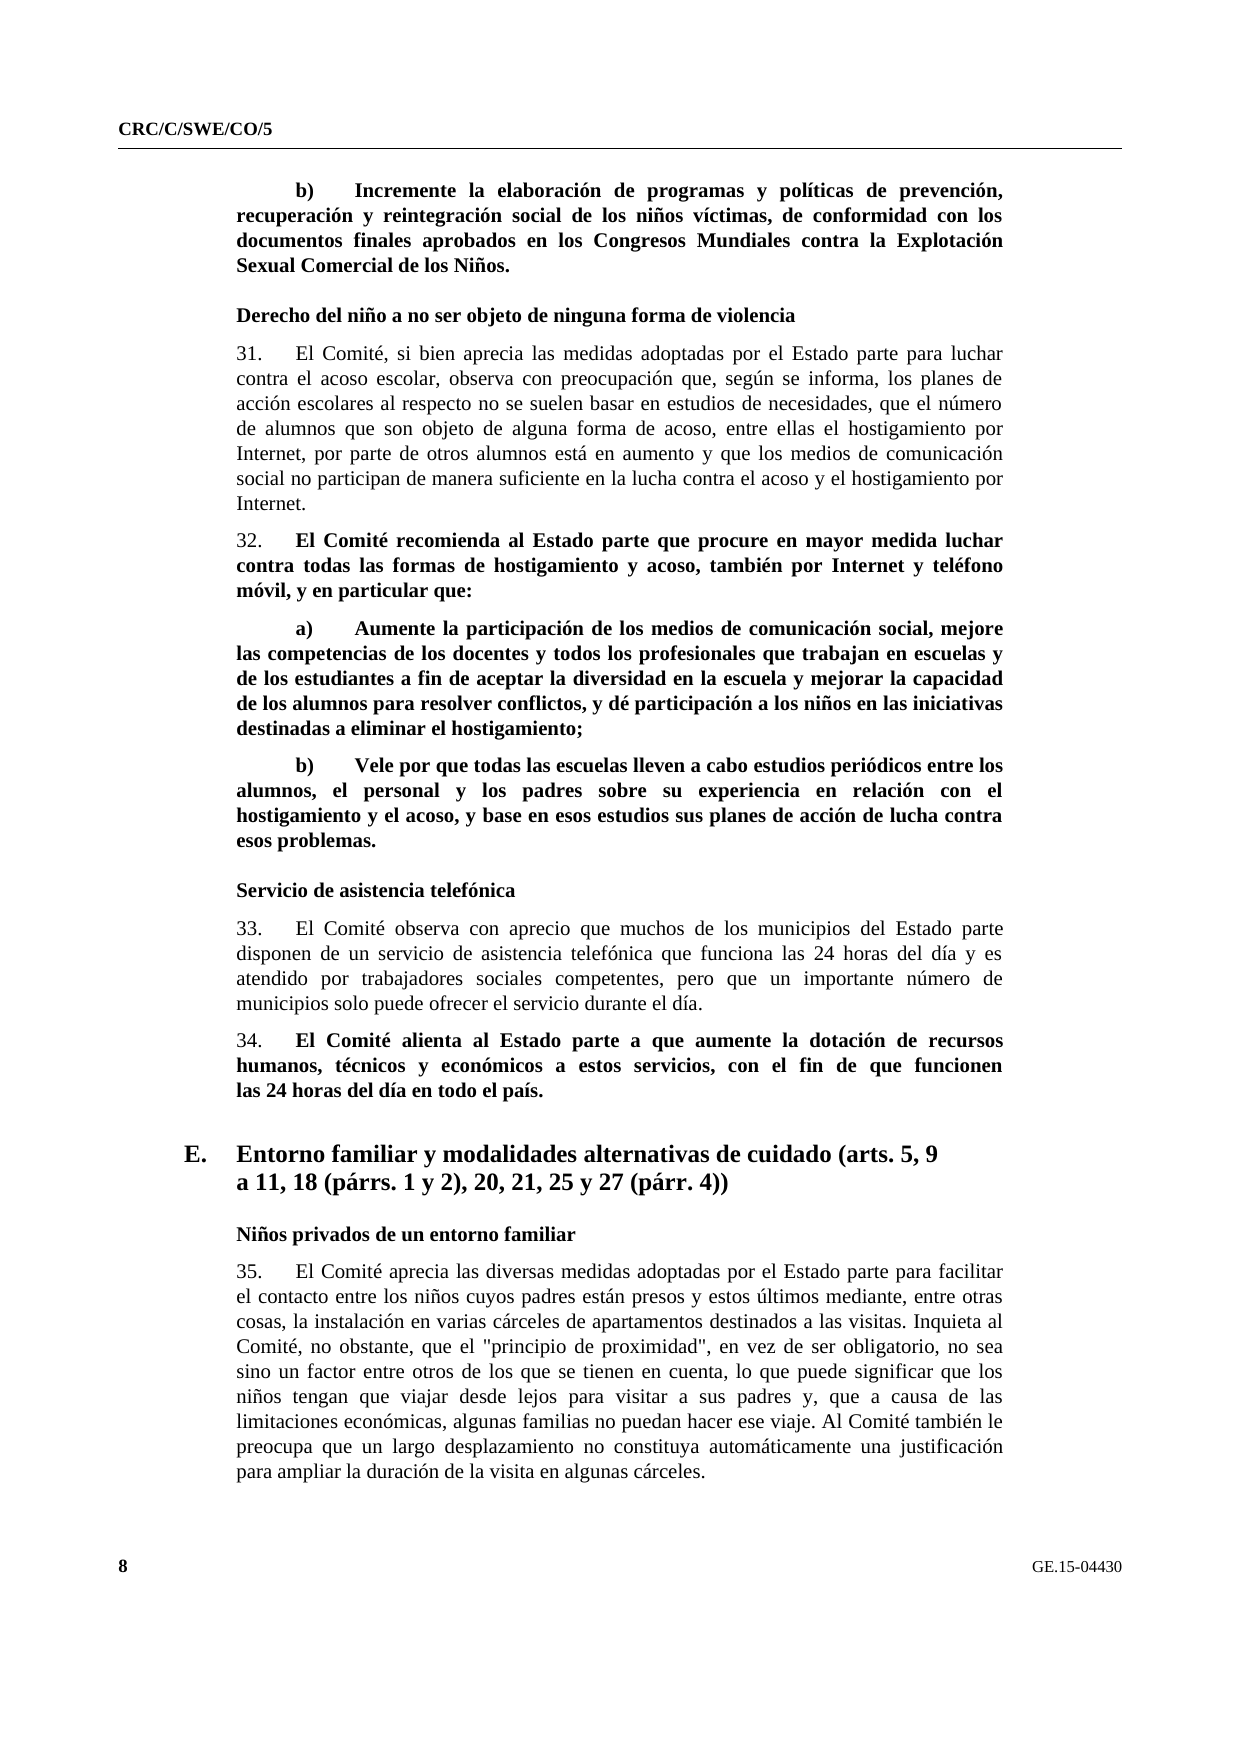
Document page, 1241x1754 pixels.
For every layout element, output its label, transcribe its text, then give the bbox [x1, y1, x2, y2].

text Niños privados de un entorno familiar [118, 1221, 1004, 1246]
text 35. El Comité aprecia las diversas medidas adoptadas por el Estado parte para facilitar el contacto entre los niños cuyos padres están presos y estos últimos mediante, entre otras cosas, la instalación en varias cárceles de apartamentos destinados a las visitas. Inquieta al Comité, no obstante, que el "principio de proximidad", en vez de ser obligatorio, no sea sino un factor entre otros de los que se tienen en cuenta, lo que puede significar que los niños tengan que viajar desde lejos para visitar a sus padres y, que a causa de las limitaciones económicas, algunas familias no puedan hacer ese viaje. Al Comité también le preocupa que un largo desplazamiento no constituya automáticamente una justificación para ampliar la duración de la visita en algunas cárceles. [236, 1258, 1004, 1483]
text 32. El Comité recomienda al Estado parte que procure en mayor medida luchar contra todas las formas de hostigamiento y acoso, también por Internet y teléfono móvil, y en particular que: [236, 527, 1004, 602]
text 33. El Comité observa con aprecio que muchos de los municipios del Estado parte disponen de un servicio de asistencia telefónica que funciona las 24 horas del día y es atendido por trabajadores sociales competentes, pero que un importante número de municipios solo puede ofrecer el servicio durante el día. [236, 915, 1004, 1015]
text b) Vele por que todas las escuelas lleven a cabo estudios periódicos entre los alumnos, el personal y los padres sobre su experiencia en relación con el hostigamiento y el acoso, y base en esos estudios sus planes de acción de lucha contra esos problemas. [236, 752, 1004, 852]
text a) Aumente la participación de los medios de comunicación social, mejore las competencias de los docentes y todos los profesionales que trabajan en escuelas y de los estudiantes a fin de aceptar la diversidad en la escuela y mejorar la capacidad de los alumnos para resolver conflictos, y dé participación a los niños en las iniciativas destinadas a eliminar el hostigamiento; [236, 615, 1004, 740]
text 31. El Comité, si bien aprecia las medidas adoptadas por el Estado parte para luchar contra el acoso escolar, observa con preocupación que, según se informa, los planes de acción escolares al respecto no se suelen basar en estudios de necesidades, que el número de alumnos que son objeto de alguna forma de acoso, entre ellas el hostigamiento por Internet, por parte de otros alumnos está en aumento y que los medios de comunicación social no participan de manera suficiente en la lucha contra el acoso y el hostigamiento por Internet. [236, 340, 1004, 515]
text Servicio de asistencia telefónica [118, 877, 1004, 902]
text 34. El Comité alienta al Estado parte a que aumente la dotación de recursos humanos, técnicos y económicos a estos servicios, con el fin de que funcionen las 24 horas del día en todo el país. [236, 1027, 1004, 1102]
text E. Entorno familiar y modalidades alternativas de cuidado (arts. 5, 9 a 11, 18 (párrs. 1 y 2), 20, 21, 25 y 27 (párr. 4)) [118, 1140, 1004, 1196]
text Derecho del niño a no ser objeto de ninguna forma de violencia [118, 302, 1004, 327]
text b) Incremente la elaboración de programas y políticas de prevención, recuperación y reintegración social de los niños víctimas, de conformidad con los documentos finales aprobados en los Congresos Mundiales contra la Explotación Sexual Comercial de los Niños. [236, 177, 1004, 277]
